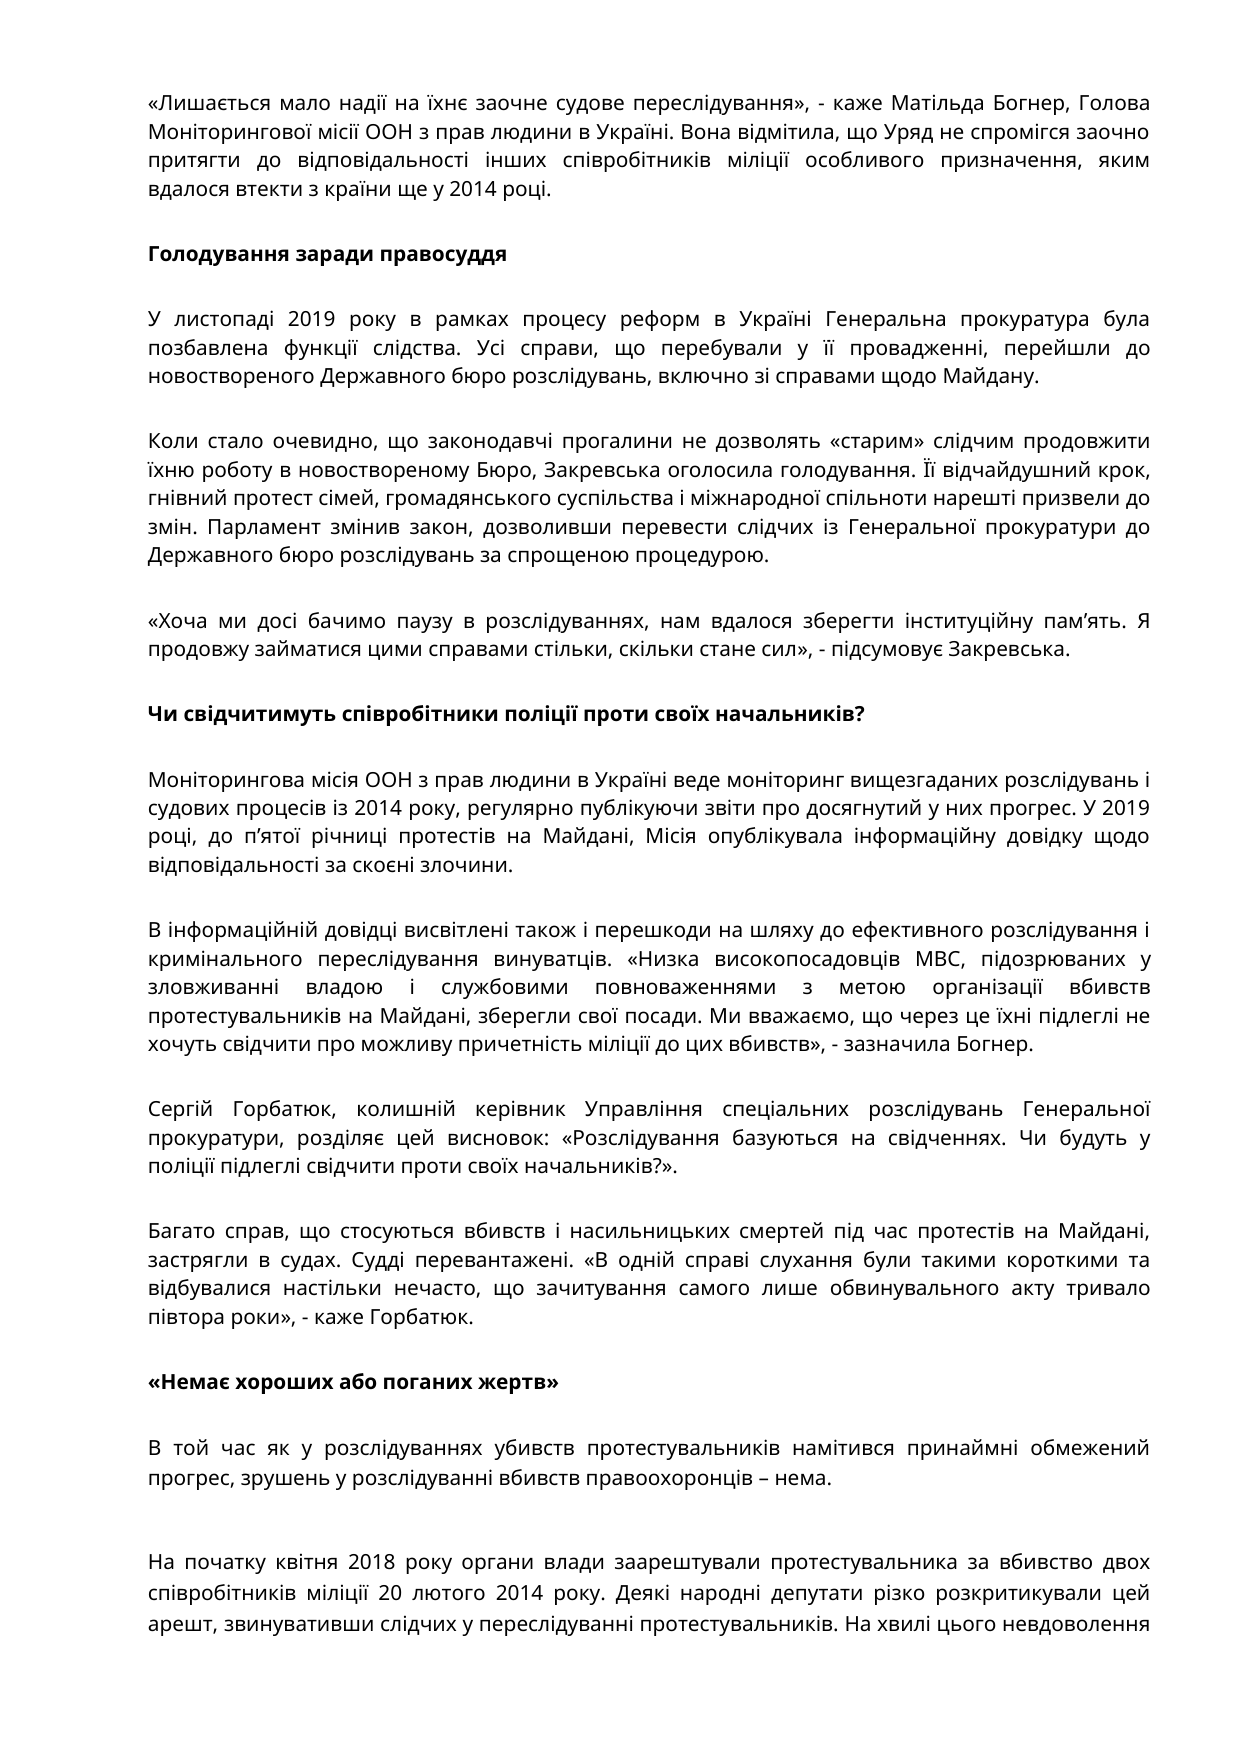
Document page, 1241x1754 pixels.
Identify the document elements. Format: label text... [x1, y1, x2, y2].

text Коли стало очевидно, що законодавчі прогалини не дозволять «старим» слідчим продовжити їхню роботу в новоствореному Бюро, Закревська оголосила голодування. Її відчайдушний крок, гнівний протест сімей, громадянського суспільства і міжнародної спільноти нарешті призвели до змін. Парламент змінив закон, дозволивши перевести слідчих із Генеральної прокуратури до Державного бюро розслідувань за спрощеною процедурою. [148, 427, 1152, 569]
text Сергій Горбатюк, колишній керівник Управління спеціальних розслідувань Генеральної прокуратури, розділяє цей висновок: «Розслідування базуються на свідченнях. Чи будуть у поліції підлеглі свідчити проти своїх начальників?». [148, 1094, 1152, 1180]
text У листопаді 2019 року в рамках процесу реформ в Україні Генеральна прокуратура була позбавлена функції слідства. Усі справи, що перебували у її провадженні, перейшли до новоствореного Державного бюро розслідувань, включно зі справами щодо Майдану. [148, 304, 1152, 390]
text В інформаційній довідці висвітлені також і перешкоди на шляху до ефективного розслідування і кримінального переслідування винуватців. «Низка високопосадовців МВС, підозрюваних у зловживанні владою і службовими повноваженнями з метою організації вбивств протестувальників на Майдані, зберегли свої посади. Ми вважаємо, що через це їхні підлеглі не хочуть свідчити про можливу причетність міліції до цих вбивств», - зазначила Богнер. [148, 915, 1152, 1058]
text «Хоча ми досі бачимо паузу в розслідуваннях, нам вдалося зберегти інституційну пам’ять. Я продовжу займатися цими справами стільки, скільки стане сил», - підсумовує Закревська. [148, 606, 1152, 663]
text Голодування заради правосуддя [148, 239, 1152, 268]
text Багато справ, що стосуються вбивств і насильницьких смертей під час протестів на Майдані, застрягли в судах. Судді перевантажені. «В одній справі слухання були такими короткими та відбувалися настільки нечасто, що зачитування самого лише обвинувального акту тривало півтора роки», - каже Горбатюк. [148, 1217, 1152, 1330]
text «Лишається мало надії на їхнє заочне судове переслідування», - каже Матільда Богнер, Голова Моніторингової місії ООН з прав людини в Україні. Вона відмітила, що Уряд не спромігся заочно притягти до відповідальності інших співробітників міліції особливого призначення, яким вдалося втекти з країни ще у 2014 році. [148, 88, 1152, 202]
text «Немає хороших або поганих жертв» [148, 1367, 1152, 1396]
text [148, 1547, 1152, 1637]
text Моніторингова місія ООН з прав людини в Україні веде моніторинг вищезгаданих розслідувань і судових процесів із 2014 року, регулярно публікуючи звіти про досягнутий у них прогрес. У 2019 році, до п’ятої річниці протестів на Майдані, Місія опублікувала інформаційну довідку щодо відповідальності за скоєні злочини. [148, 765, 1152, 878]
text В той час як у розслідуваннях убивств протестувальників намітився принаймні обмежений прогрес, зрушень у розслідуванні вбивств правоохоронців – нема. [148, 1433, 1152, 1492]
text Чи свідчитимуть співробітники поліції проти своїх начальників? [148, 699, 1152, 728]
